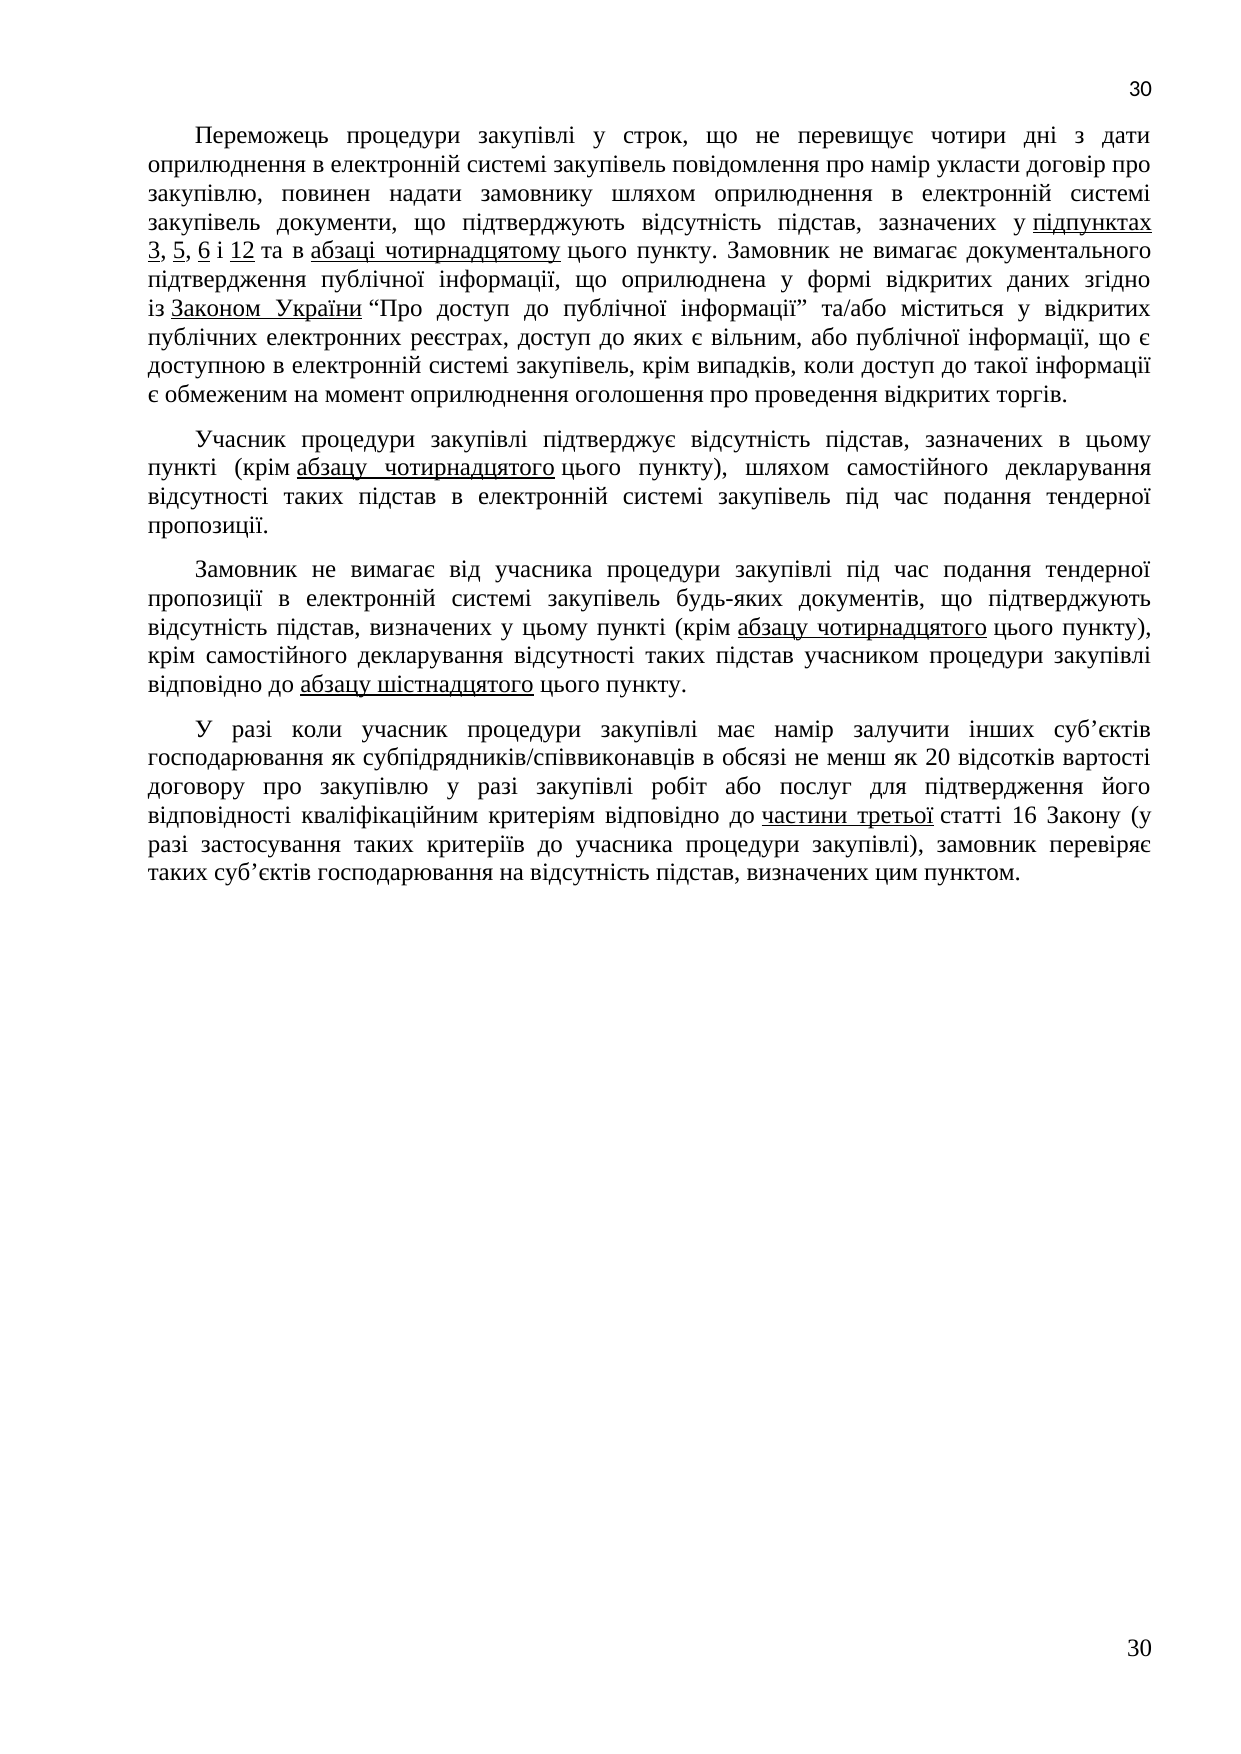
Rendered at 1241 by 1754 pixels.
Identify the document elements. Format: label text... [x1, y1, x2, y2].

text У разі коли учасник процедури закупівлі має намір залучити інших суб’єктів господарювання як субпідрядників/співвиконавців в обсязі не менш як 20 відсотків вартості договору про закупівлю у разі закупівлі робіт або послуг для підтвердження його відповідності кваліфікаційним критеріям відповідно до частини третьої статті 16 Закону (у разі застосування таких критеріїв до учасника процедури закупівлі), замовник перевіряє таких суб’єктів господарювання на відсутність підстав, визначених цим пунктом. [148, 714, 1152, 886]
text Замовник не вимагає від учасника процедури закупівлі під час подання тендерної пропозиції в електронній системі закупівель будь-яких документів, що підтверджують відсутність підстав, визначених у цьому пункті (крім абзацу чотирнадцятого цього пункту), крім самостійного декларування відсутності таких підстав учасником процедури закупівлі відповідно до абзацу шістнадцятого цього пункту. [148, 554, 1152, 698]
text Учасник процедури закупівлі підтверджує відсутність підстав, зазначених в цьому пункті (крім абзацу чотирнадцятого цього пункту), шляхом самостійного декларування відсутності таких підстав в електронній системі закупівель під час подання тендерної пропозиції. [148, 424, 1152, 539]
text Переможець процедури закупівлі у строк, що не перевищує чотири дні з дати оприлюднення в електронній системі закупівель повідомлення про намір укласти договір про закупівлю, повинен надати замовнику шляхом оприлюднення в електронній системі закупівель документи, що підтверджують відсутність підстав, зазначених у підпунктах 3, 5, 6 і 12 та в абзаці чотирнадцятому цього пункту. Замовник не вимагає документального підтвердження публічної інформації, що оприлюднена у формі відкритих даних згідно із Законом України “Про доступ до публічної інформації” та/або міститься у відкритих публічних електронних реєстрах, доступ до яких є вільним, або публічної інформації, що є доступною в електронній системі закупівель, крім випадків, коли доступ до такої інформації є обмеженим на момент оприлюднення оголошення про проведення відкритих торгів. [148, 121, 1152, 408]
